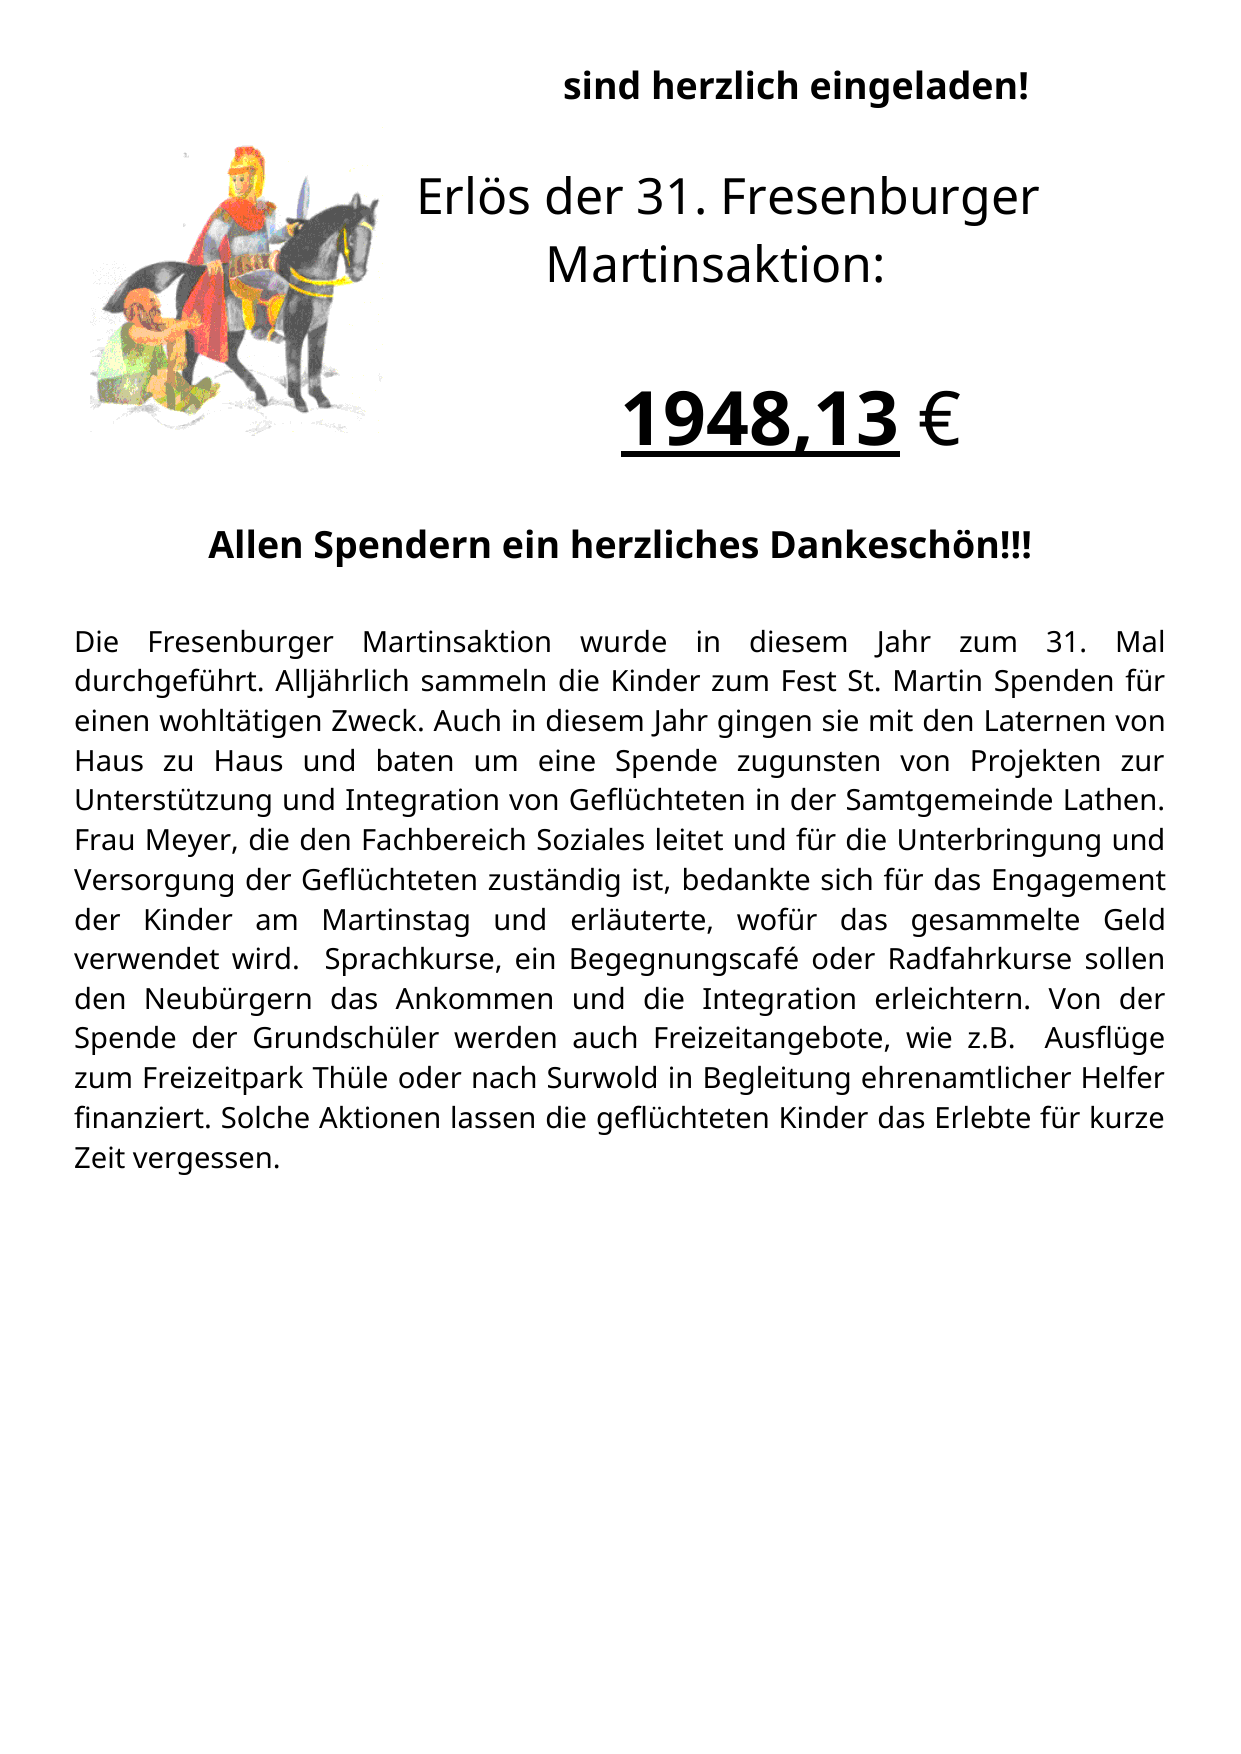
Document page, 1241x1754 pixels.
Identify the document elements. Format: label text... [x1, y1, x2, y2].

text Allen Spendern ein herzliches Dankeschön!!! [74, 519, 1167, 570]
text Die Fresenburger Martinsaktion wurde in diesem Jahr zum 31. Mal durchgeführt. Alljährlich sammeln die Kinder zum Fest St. Martin Spenden für einen wohltätigen Zweck. Auch in diesem Jahr gingen sie mit den Laternen von Haus zu Haus und baten um eine Spende zugunsten von Projekten zur Unterstützung und Integration von Geflüchteten in der Samtgemeinde Lathen. Frau Meyer, die den Fachbereich Soziales leitet und für die Unterbringung und Versorgung der Geflüchteten zuständig ist, bedankte sich für das Engagement der Kinder am Martinstag und erläuterte, wofür das gesammelte Geld verwendet wird. Sprachkurse, ein Begegnungscafé oder Radfahrkurse sollen den Neubürgern das Ankommen und die Integration erleichtern. Von der Spende der Grundschüler werden auch Freizeitangebote, wie z.B. Ausflüge zum Freizeitpark Thüle oder nach Surwold in Begleitung ehrenamtlicher Helfer finanziert. Solche Aktionen lassen die geflüchteten Kinder das Erlebte für kurze Zeit vergessen. [74, 621, 1167, 1177]
text sind herzlich eingeladen! [74, 59, 1167, 110]
text 1948,13 € [74, 366, 1167, 468]
text Erlös der 31. Fresenburger Martinsaktion: [74, 110, 1167, 297]
picture [90, 124, 383, 436]
